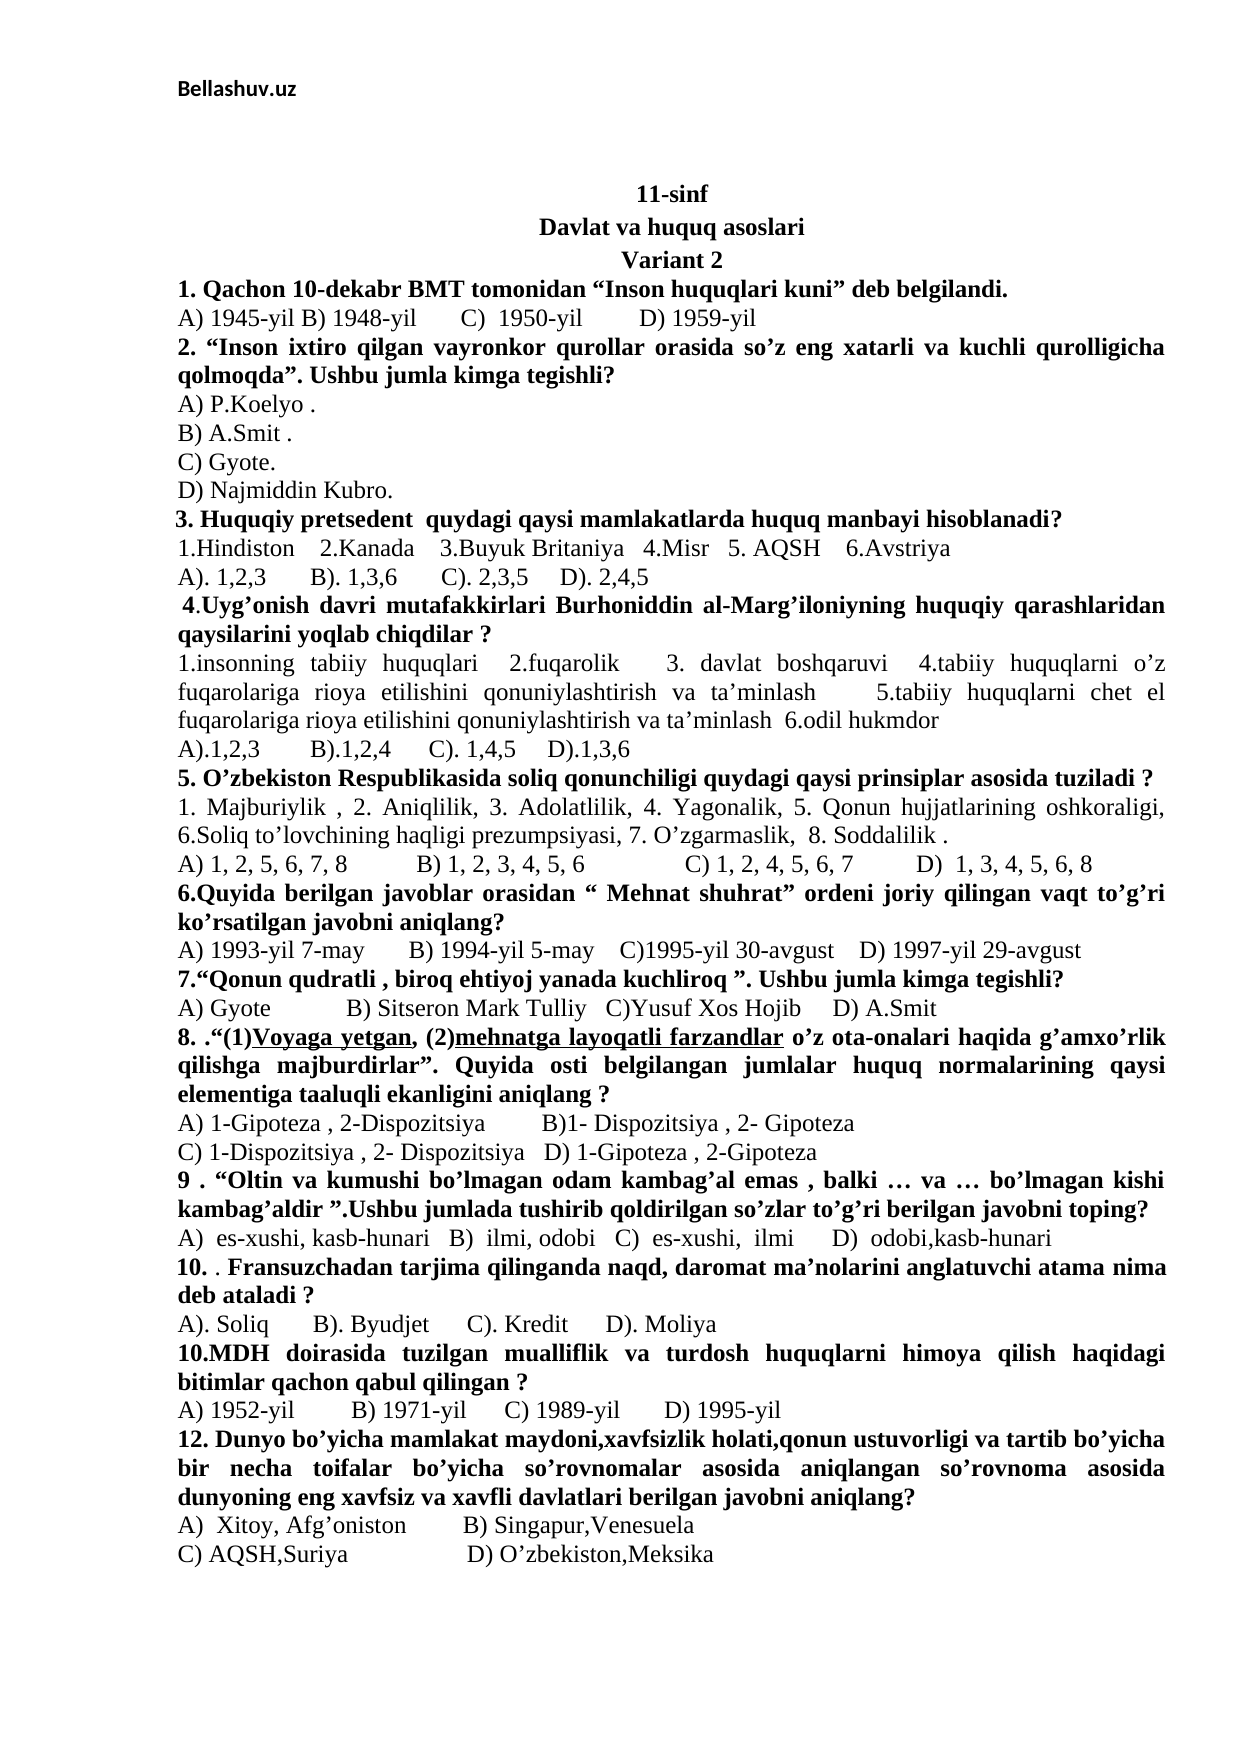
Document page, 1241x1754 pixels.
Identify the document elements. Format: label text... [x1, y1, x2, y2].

text A) 1993-yil 7-may B) 1994-yil 5-may C)1995-yil 30-avgust D) 1997-yil 29-avgust [177, 936, 1167, 964]
text 4.Uyg’onish davri mutafakkirlari Burhoniddin al-Marg’iloniyning huquqiy qarashlaridan qaysilarini yoqlab chiqdilar ? [162, 591, 1167, 648]
text 2. “Inson ixtiro qilgan vayronkor qurollar orasida so’z eng xatarli va kuchli qurolligicha qolmoqda”. Ushbu jumla kimga tegishli? [177, 332, 1167, 389]
text A) 1, 2, 5, 6, 7, 8 B) 1, 2, 3, 4, 5, 6 C) 1, 2, 4, 5, 6, 7 D) 1, 3, 4, 5, 6, 8 [177, 849, 1167, 878]
text 9 . “Oltin va kumushi bo’lmagan odam kambag’al emas , balki … va … bo’lmagan kishi kambag’aldir ”.Ushbu jumlada tushirib qoldirilgan so’zlar to’g’ri berilgan javobni toping? [177, 1166, 1167, 1223]
text A). 1,2,3 B). 1,3,6 C). 2,3,5 D). 2,4,5 [177, 562, 1167, 591]
text C) Gyote. [177, 447, 1167, 476]
text 5. O’zbekiston Respublikasida soliq qonunchiligi quydagi qaysi prinsiplar asosida tuziladi ? [177, 763, 1167, 792]
text 10.MDH doirasida tuzilgan mualliflik va turdosh huquqlarni himoya qilish haqidagi bitimlar qachon qabul qilingan ? [177, 1338, 1167, 1396]
text 12. Dunyo bo’yicha mamlakat maydoni,xavfsizlik holati,qonun ustuvorligi va tartib bo’yicha bir necha toifalar bo’yicha so’rovnomalar asosida aniqlangan so’rovnoma asosida dunyoning eng xavfsiz va xavfli davlatlari berilgan javobni aniqlang? [177, 1424, 1167, 1511]
text 1.insonning tabiiy huquqlari 2.fuqarolik 3. davlat boshqaruvi 4.tabiiy huquqlarni o’z fuqarolariga rioya etilishini qonuniylashtirish va ta’minlash 5.tabiiy huquqlarni chet el fuqarolariga rioya etilishini qonuniylashtirish va ta’minlash 6.odil hukmdor [177, 648, 1167, 734]
text 3. Huquqiy pretsedent quydagi qaysi mamlakatlarda huquq manbayi hisoblanadi? [162, 504, 1167, 533]
text A) es-xushi, kasb-hunari B) ilmi, odobi C) es-xushi, ilmi D) odobi,kasb-hunari [177, 1223, 1167, 1252]
text A). Soliq B). Byudjet C). Kredit D). Moliya [177, 1309, 1167, 1338]
text A) Gyote B) Sitseron Mark Tulliy C)Yusuf Xos Hojib D) A.Smit [177, 993, 1167, 1022]
text C) 1-Dispozitsiya , 2- Dispozitsiya D) 1-Gipoteza , 2-Gipoteza [177, 1137, 1167, 1166]
text A) 1945-yil B) 1948-yil C) 1950-yil D) 1959-yil [177, 303, 1167, 332]
text 11-sinf [177, 179, 1167, 208]
text 1.Hindiston 2.Kanada 3.Buyuk Britaniya 4.Misr 5. AQSH 6.Avstriya [177, 533, 1167, 562]
text A) Xitoy, Afg’oniston B) Singapur,Venesuela [177, 1511, 1167, 1539]
text B) A.Smit . [177, 418, 1167, 447]
text D) Najmiddin Kubro. [177, 476, 1167, 504]
text 1. Qachon 10-dekabr BMT tomonidan “Inson huquqlari kuni” deb belgilandi. [177, 274, 1167, 303]
text 6.Quyida berilgan javoblar orasidan “ Mehnat shuhrat” ordeni joriy qilingan vaqt to’g’ri ko’rsatilgan javobni aniqlang? [177, 878, 1167, 936]
text A) 1952-yil B) 1971-yil C) 1989-yil D) 1995-yil [177, 1396, 1167, 1424]
text 7.“Qonun qudratli , biroq ehtiyoj yanada kuchliroq ”. Ushbu jumla kimga tegishli? [177, 964, 1167, 993]
text 8. .“(1)Voyaga yetgan, (2)mehnatga layoqatli farzandlar o’z ota-onalari haqida g’amxo’rlik qilishga majburdirlar”. Quyida osti belgilangan jumlalar huquq normalarining qaysi elementiga taaluqli ekanligini aniqlang ? [177, 1022, 1167, 1108]
text A) P.Koelyo . [177, 389, 1167, 418]
text Davlat va huquq asoslari [177, 212, 1167, 241]
text 1. Majburiylik , 2. Aniqlilik, 3. Adolatlilik, 4. Yagonalik, 5. Qonun hujjatlarining oshkoraligi, 6.Soliq to’lovchining haqligi prezumpsiyasi, 7. O’zgarmaslik, 8. Soddalilik . [177, 792, 1167, 849]
text C) AQSH,Suriya D) O’zbekiston,Meksika [177, 1539, 1167, 1568]
text A).1,2,3 B).1,2,4 C). 1,4,5 D).1,3,6 [177, 734, 1167, 763]
text Variant 2 [177, 246, 1167, 274]
text A) 1-Gipoteza , 2-Dispozitsiya B)1- Dispozitsiya , 2- Gipoteza [177, 1108, 1167, 1137]
text 10. . Fransuzchadan tarjima qilinganda naqd, daromat ma’nolarini anglatuvchi atama nima deb ataladi ? [162, 1252, 1167, 1309]
